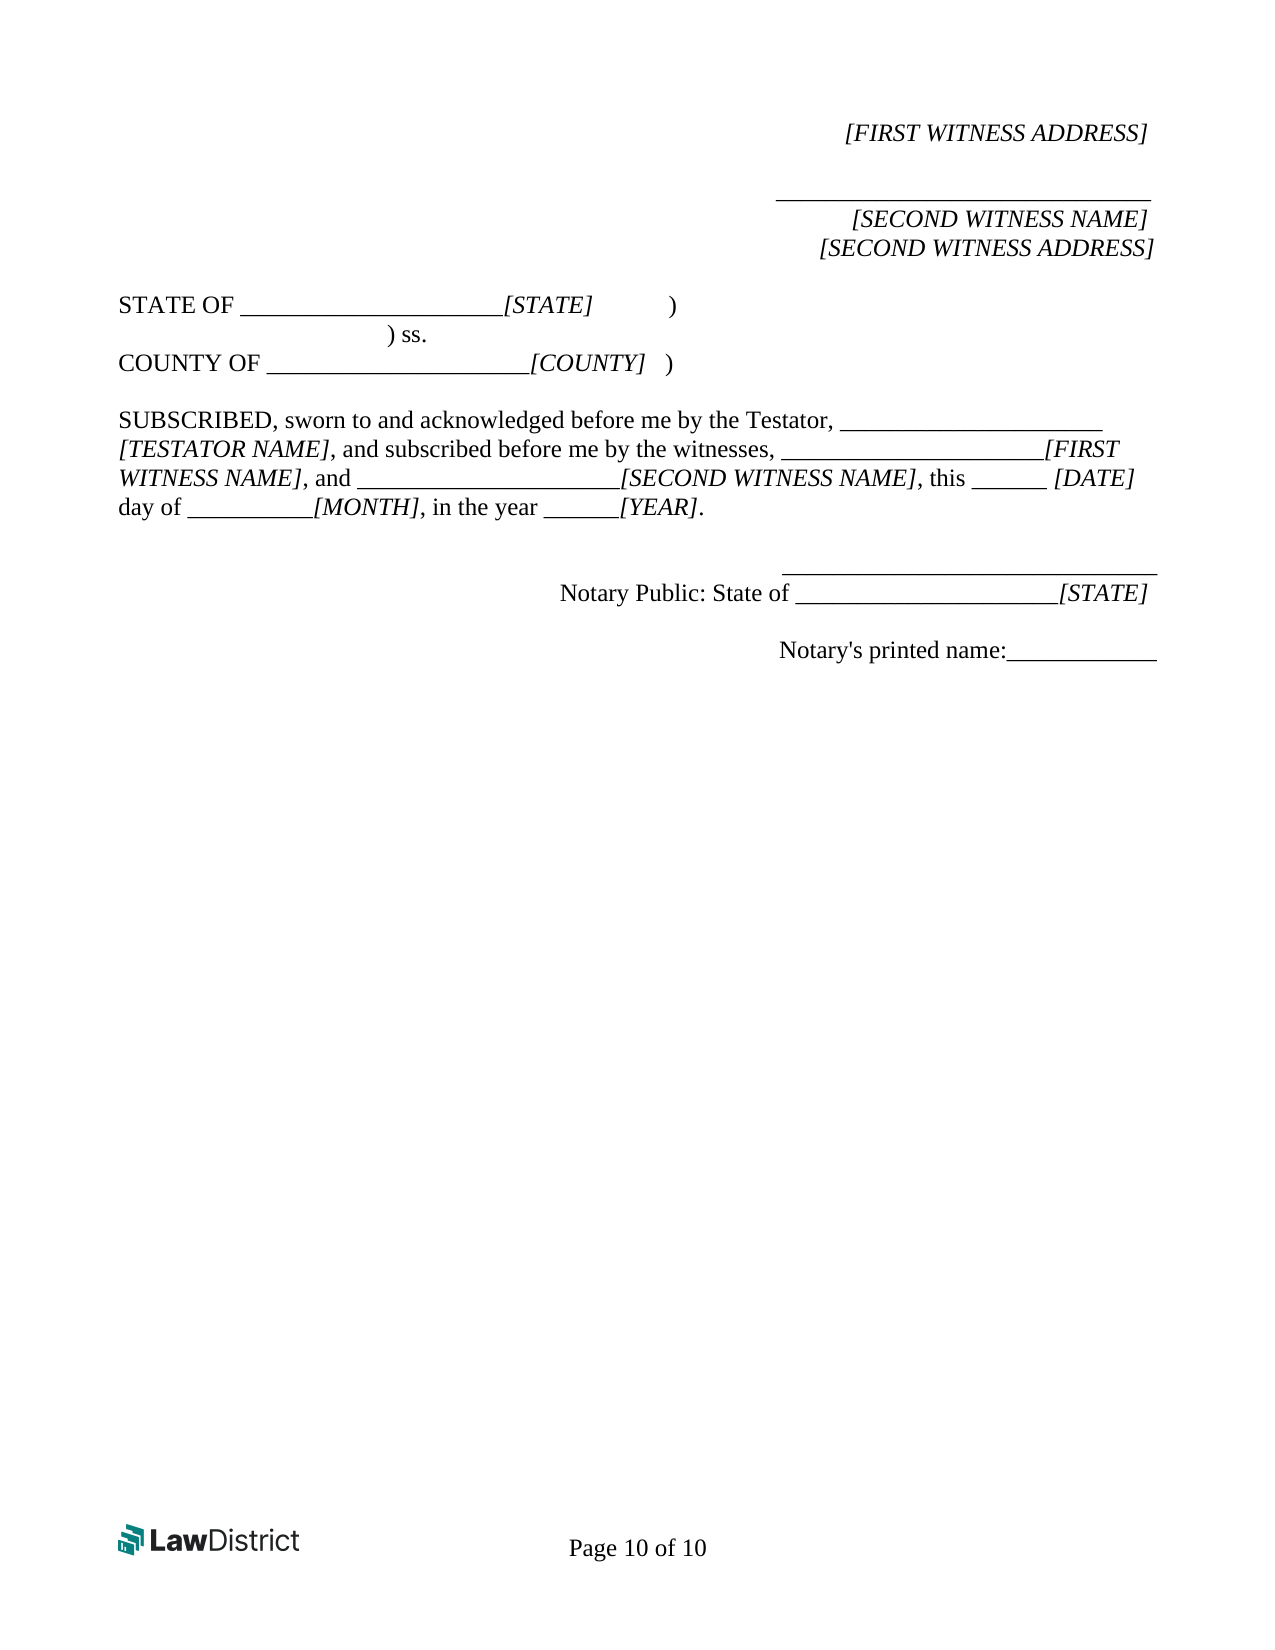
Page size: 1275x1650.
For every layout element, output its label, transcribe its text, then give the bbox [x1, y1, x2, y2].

picture [118, 1523, 300, 1556]
text STATE OF _____________________[STATE] ) [118, 291, 1157, 319]
text [SECOND WITNESS ADDRESS] [118, 233, 1157, 262]
text ) ss. [118, 319, 1157, 348]
text ______________________________ [118, 549, 1157, 578]
text [FIRST WITNESS ADDRESS] [118, 118, 1157, 147]
text Notary's printed name:____________ [118, 636, 1157, 664]
text SUBSCRIBED, sworn to and acknowledged before me by the Testator, _____________________ [TESTATOR NAME], and subscribed before me by the witnesses, _____________________[FIRST WITNESS NAME], and _____________________[SECOND WITNESS NAME], this ______ [DATE] day of __________[MONTH], in the year ______[YEAR]. [118, 406, 1157, 521]
text [SECOND WITNESS NAME] [118, 204, 1157, 233]
text COUNTY OF _____________________[COUNTY] ) [118, 348, 1157, 377]
text ______________________________ [118, 176, 1157, 204]
text Notary Public: State of _____________________[STATE] [118, 578, 1157, 607]
